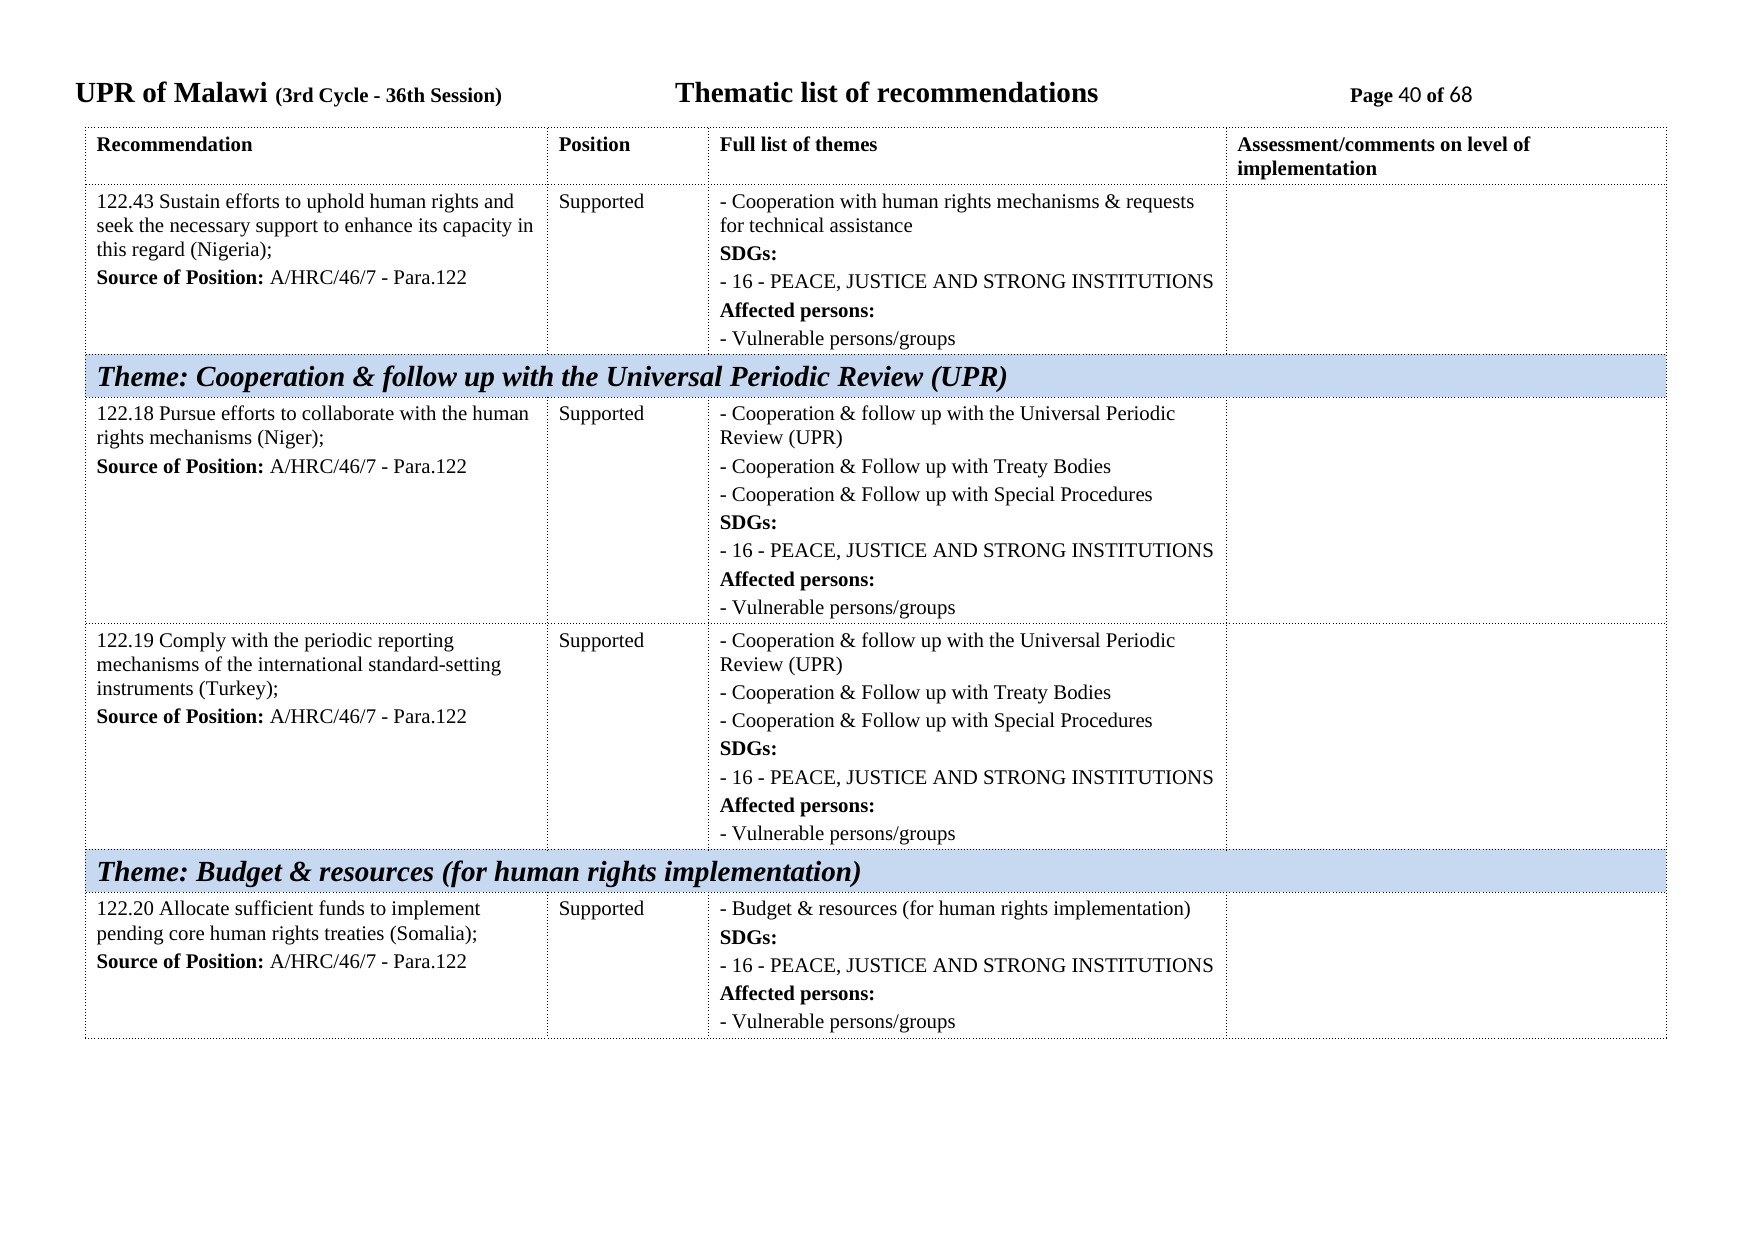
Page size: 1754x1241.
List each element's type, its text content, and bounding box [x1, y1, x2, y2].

table_cell - Cooperation with human rights mechanisms & requests for technical assistance SDGs: - 16 - PEACE, JUSTICE AND STRONG INSTITUTIONS Affected persons: - Vulnerable persons/groups [708, 184, 1226, 354]
table_header Position [547, 127, 708, 184]
table_cell [1226, 892, 1666, 1037]
table_header Assessment/comments on level of implementation [1226, 127, 1666, 184]
table_cell [1226, 623, 1666, 849]
table_cell - Budget & resources (for human rights implementation) SDGs: - 16 - PEACE, JUSTICE AND STRONG INSTITUTIONS Affected persons: - Vulnerable persons/groups [708, 892, 1226, 1037]
table_cell [1226, 397, 1666, 623]
table_cell 122.43 Sustain efforts to uphold human rights and seek the necessary support to enhance its capacity in this regard (Nigeria); Source of Position: A/HRC/46/7 - Para.122 [85, 184, 547, 354]
table_cell 122.19 Comply with the periodic reporting mechanisms of the international standard-setting instruments (Turkey); Source of Position: A/HRC/46/7 - Para.122 [85, 623, 547, 849]
table_header Recommendation [85, 127, 547, 184]
table_cell - Cooperation & follow up with the Universal Periodic Review (UPR) - Cooperation & Follow up with Treaty Bodies - Cooperation & Follow up with Special Procedures SDGs: - 16 - PEACE, JUSTICE AND STRONG INSTITUTIONS Affected persons: - Vulnerable persons/groups [708, 397, 1226, 623]
table_cell Theme: Budget & resources (for human rights implementation) [85, 849, 1666, 892]
table_cell - Cooperation & follow up with the Universal Periodic Review (UPR) - Cooperation & Follow up with Treaty Bodies - Cooperation & Follow up with Special Procedures SDGs: - 16 - PEACE, JUSTICE AND STRONG INSTITUTIONS Affected persons: - Vulnerable persons/groups [708, 623, 1226, 849]
table_cell Supported [547, 397, 708, 623]
table_cell Theme: Cooperation & follow up with the Universal Periodic Review (UPR) [85, 354, 1666, 397]
table_cell 122.20 Allocate sufficient funds to implement pending core human rights treaties (Somalia); Source of Position: A/HRC/46/7 - Para.122 [85, 892, 547, 1037]
table_cell 122.18 Pursue efforts to collaborate with the human rights mechanisms (Niger); Source of Position: A/HRC/46/7 - Para.122 [85, 397, 547, 623]
table_cell Supported [547, 623, 708, 849]
table_cell Supported [547, 184, 708, 354]
table_cell [1226, 184, 1666, 354]
table_cell Supported [547, 892, 708, 1037]
table_header Full list of themes [708, 127, 1226, 184]
